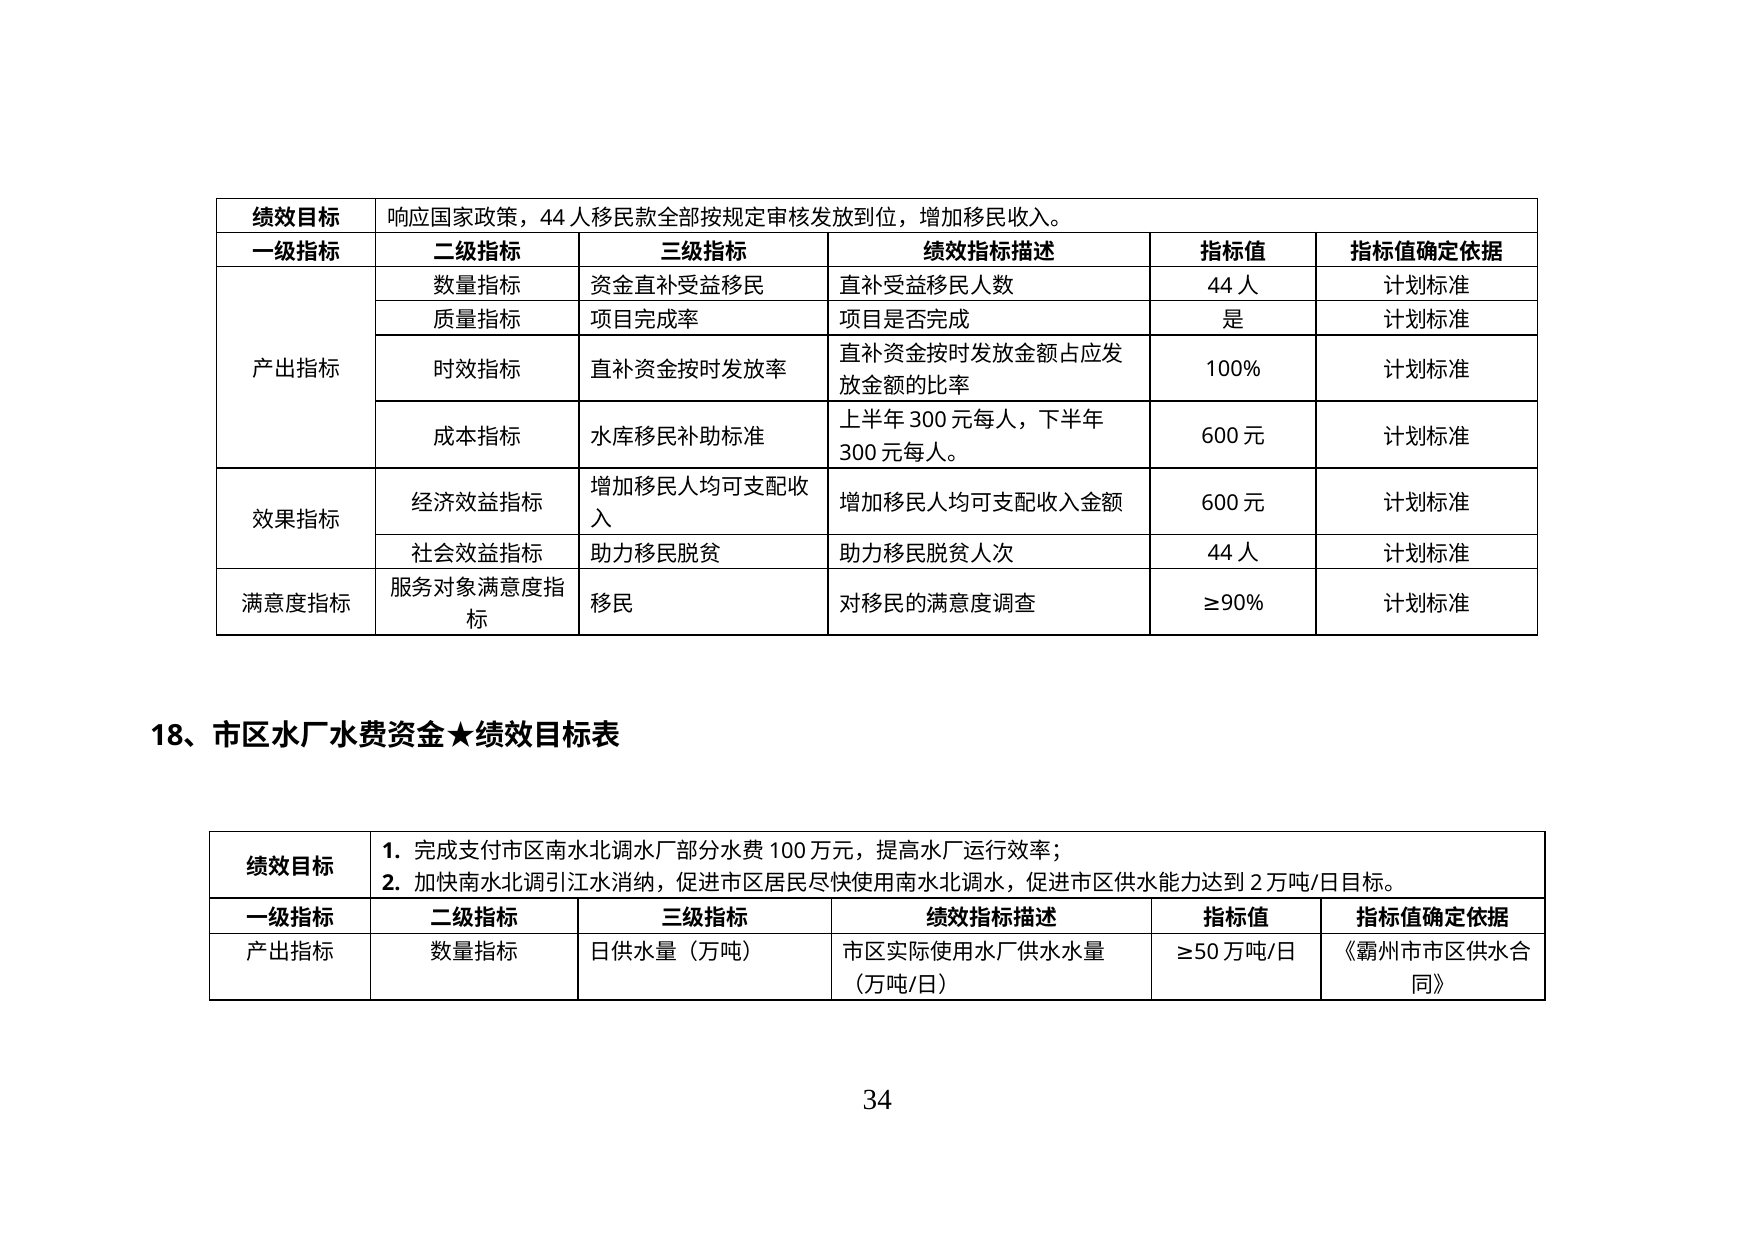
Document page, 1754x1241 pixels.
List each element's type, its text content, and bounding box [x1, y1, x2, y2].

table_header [371, 832, 1544, 897]
table_cell 计划标准 [1317, 535, 1537, 568]
table_cell 对移民的满意度调查 [829, 569, 1149, 634]
table_cell 三级指标 [579, 899, 831, 932]
table_cell ≥50万吨/日 [1152, 934, 1320, 999]
table_cell 二级指标 [376, 233, 578, 266]
table_cell 计划标准 [1317, 569, 1537, 634]
table_cell 社会效益指标 [376, 535, 578, 568]
table_cell 产出指标 [217, 267, 375, 467]
table_header 响应国家政策，44人移民款全部按规定审核发放到位，增加移民收入。 [376, 199, 1537, 232]
table_cell 时效指标 [376, 336, 578, 400]
list 18、市区水厂水费资金★绩效目标表 [150, 701, 1604, 766]
table_cell 项目完成率 [580, 301, 827, 334]
table_cell 市区实际使用水厂供水水量（万吨/日） [832, 934, 1151, 999]
table_cell 水库移民补助标准 [580, 402, 827, 467]
table_cell 直补资金按时发放率 [580, 336, 827, 400]
table_cell 绩效指标描述 [832, 899, 1151, 932]
table_header 绩效目标 [217, 199, 375, 232]
table_cell 服务对象满意度指标 [376, 569, 578, 634]
table_cell 二级指标 [371, 899, 577, 932]
table_cell 600元 [1151, 469, 1315, 533]
table_cell 上半年300元每人，下半年300元每人。 [829, 402, 1149, 467]
table_cell ≥90% [1151, 569, 1315, 634]
table_cell 600元 [1151, 402, 1315, 467]
table_cell 数量指标 [371, 934, 577, 999]
table_cell 助力移民脱贫 [580, 535, 827, 568]
table_cell 《霸州市市区供水合同》 [1322, 934, 1544, 999]
table_header 绩效目标 [210, 832, 370, 897]
table_cell 100% [1151, 336, 1315, 400]
table_cell 资金直补受益移民 [580, 267, 827, 300]
table_cell 数量指标 [376, 267, 578, 300]
table_cell 效果指标 [217, 469, 375, 568]
table_cell 三级指标 [580, 233, 827, 266]
table_cell 移民 [580, 569, 827, 634]
table_cell 指标值确定依据 [1317, 233, 1537, 266]
table_cell 计划标准 [1317, 336, 1537, 400]
table_cell 增加移民人均可支配收入金额 [829, 469, 1149, 533]
table_cell 指标值 [1152, 899, 1320, 932]
table_cell 是 [1151, 301, 1315, 334]
table_cell 指标值 [1151, 233, 1315, 266]
table_cell 质量指标 [376, 301, 578, 334]
table_cell 绩效指标描述 [829, 233, 1149, 266]
table_cell 计划标准 [1317, 402, 1537, 467]
table_cell 增加移民人均可支配收入 [580, 469, 827, 533]
table_cell 成本指标 [376, 402, 578, 467]
table_cell 项目是否完成 [829, 301, 1149, 334]
table_cell 一级指标 [217, 233, 375, 266]
table_cell 日供水量（万吨） [579, 934, 831, 999]
table_cell 满意度指标 [217, 569, 375, 634]
table_cell 助力移民脱贫人次 [829, 535, 1149, 568]
table_cell 计划标准 [1317, 469, 1537, 533]
table_cell 44人 [1151, 267, 1315, 300]
table_cell 产出指标 [210, 934, 370, 999]
table_cell 一级指标 [210, 899, 370, 932]
table_cell 指标值确定依据 [1322, 899, 1544, 932]
table_cell 44人 [1151, 535, 1315, 568]
table_cell 直补资金按时发放金额占应发放金额的比率 [829, 336, 1149, 400]
table_cell 经济效益指标 [376, 469, 578, 533]
table_cell 直补受益移民人数 [829, 267, 1149, 300]
table_cell 计划标准 [1317, 301, 1537, 334]
table_cell 计划标准 [1317, 267, 1537, 300]
